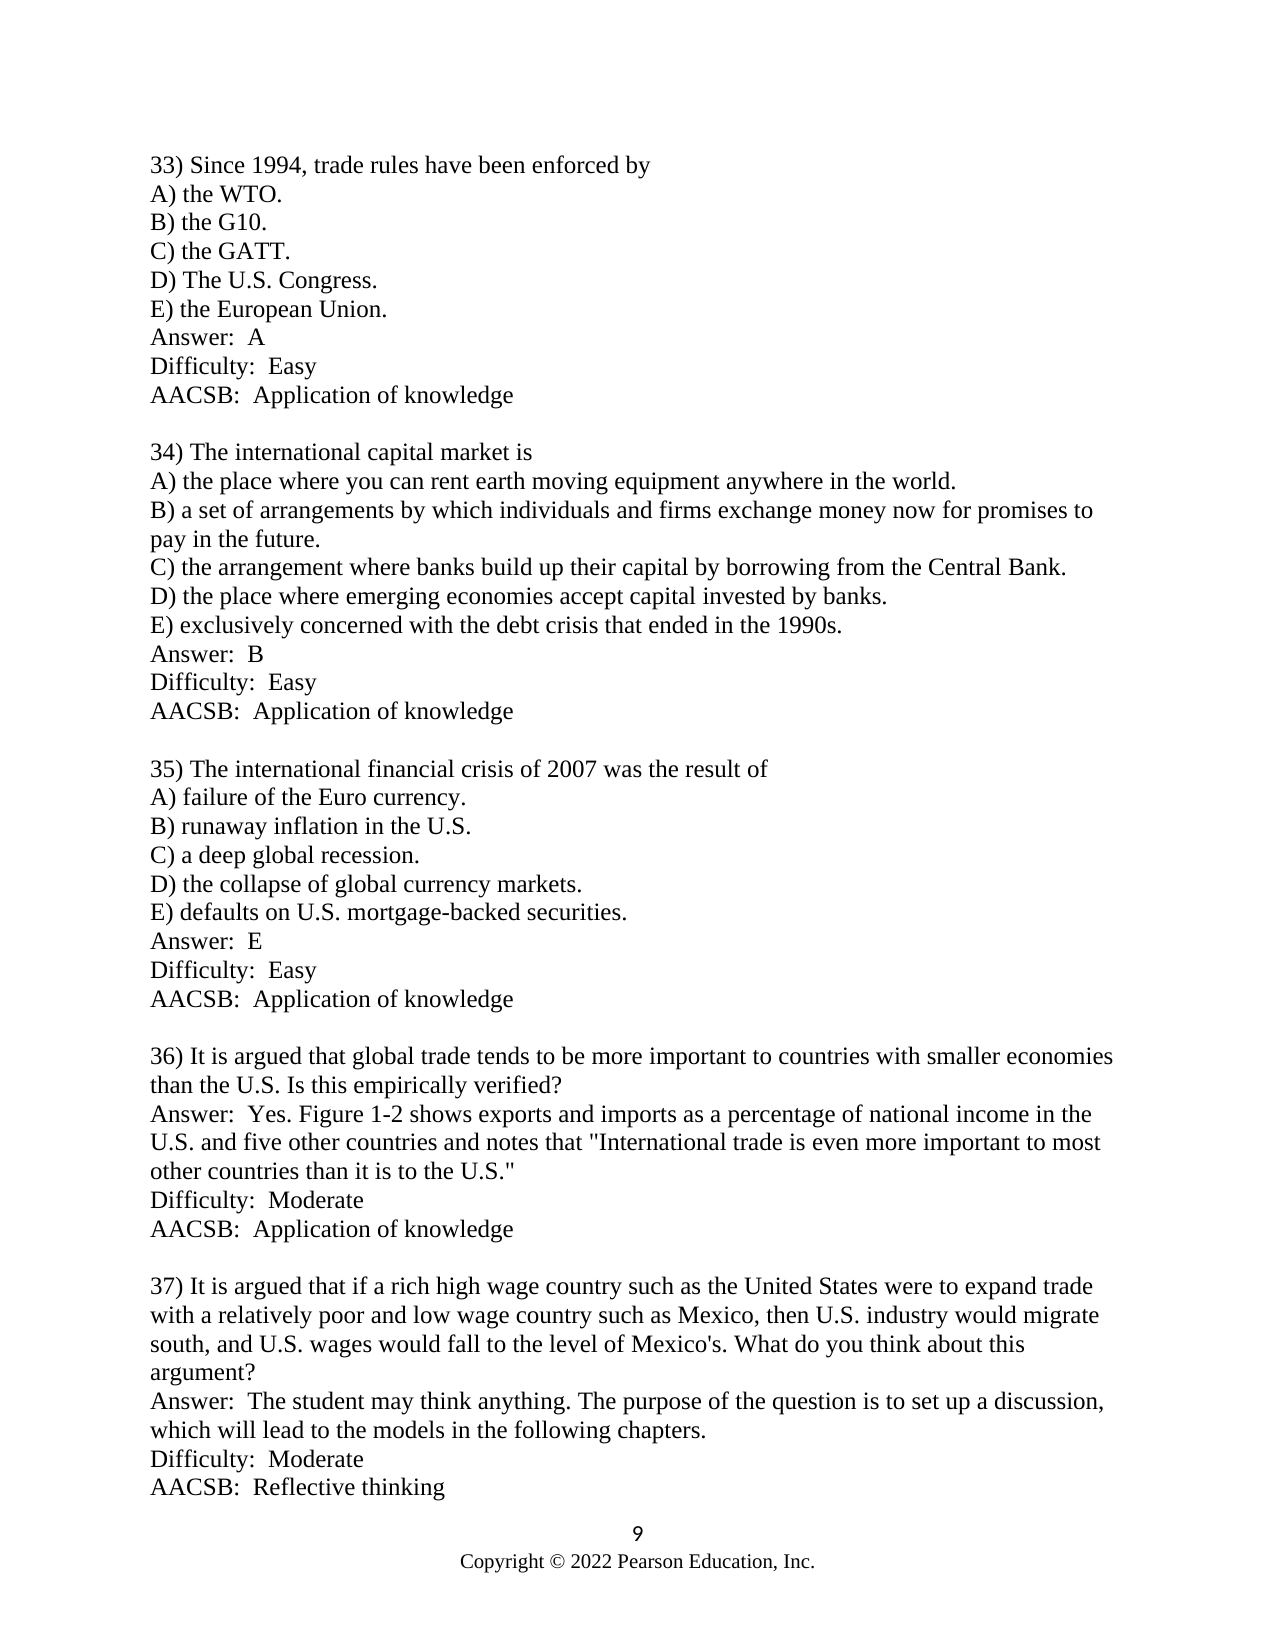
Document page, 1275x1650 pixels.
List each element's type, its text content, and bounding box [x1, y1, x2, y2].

text C) the GATT. [150, 236, 1125, 265]
text E) defaults on U.S. mortgage-backed securities. [150, 897, 1125, 926]
text B) the G10. [150, 207, 1125, 236]
text Answer: Yes. Figure 1-2 shows exports and imports as a percentage of national income in the U.S. and five other countries and notes that "International trade is even more important to most other countries than it is to the U.S." [150, 1099, 1125, 1185]
text Answer: The student may think anything. The purpose of the question is to set up a discussion, which will lead to the models in the following chapters. [150, 1386, 1125, 1444]
text E) exclusively concerned with the debt crisis that ended in the 1990s. [150, 610, 1125, 639]
text E) the European Union. [150, 294, 1125, 322]
text AACSB: Application of knowledge [150, 1214, 1125, 1242]
text D) the collapse of global currency markets. [150, 869, 1125, 897]
text 33) Since 1994, trade rules have been enforced by [150, 150, 1125, 179]
text AACSB: Application of knowledge [150, 380, 1125, 409]
text Difficulty: Moderate [150, 1185, 1125, 1214]
text 34) The international capital market is [150, 437, 1125, 466]
text Answer: B [150, 639, 1125, 667]
text Difficulty: Easy [150, 351, 1125, 380]
text B) a set of arrangements by which individuals and firms exchange money now for promises to pay in the future. [150, 495, 1125, 552]
text A) the place where you can rent earth moving equipment anywhere in the world. [150, 466, 1125, 495]
text A) failure of the Euro currency. [150, 782, 1125, 811]
text AACSB: Application of knowledge [150, 984, 1125, 1012]
text D) The U.S. Congress. [150, 265, 1125, 294]
text AACSB: Reflective thinking [150, 1472, 1125, 1501]
text Difficulty: Easy [150, 955, 1125, 984]
text 37) It is argued that if a rich high wage country such as the United States were to expand trade with a relatively poor and low wage country such as Mexico, then U.S. industry would migrate south, and U.S. wages would fall to the level of Mexico's. What do you think about this argument? [150, 1271, 1125, 1386]
text B) runaway inflation in the U.S. [150, 811, 1125, 840]
text AACSB: Application of knowledge [150, 696, 1125, 725]
text Answer: A [150, 322, 1125, 351]
text 36) It is argued that global trade tends to be more important to countries with smaller economies than the U.S. Is this empirically verified? [150, 1041, 1125, 1099]
text A) the WTO. [150, 179, 1125, 207]
text D) the place where emerging economies accept capital invested by banks. [150, 581, 1125, 610]
text 35) The international financial crisis of 2007 was the result of [150, 754, 1125, 782]
text C) a deep global recession. [150, 840, 1125, 869]
text C) the arrangement where banks build up their capital by borrowing from the Central Bank. [150, 552, 1125, 581]
text Answer: E [150, 926, 1125, 955]
text Difficulty: Moderate [150, 1444, 1125, 1472]
text Difficulty: Easy [150, 667, 1125, 696]
